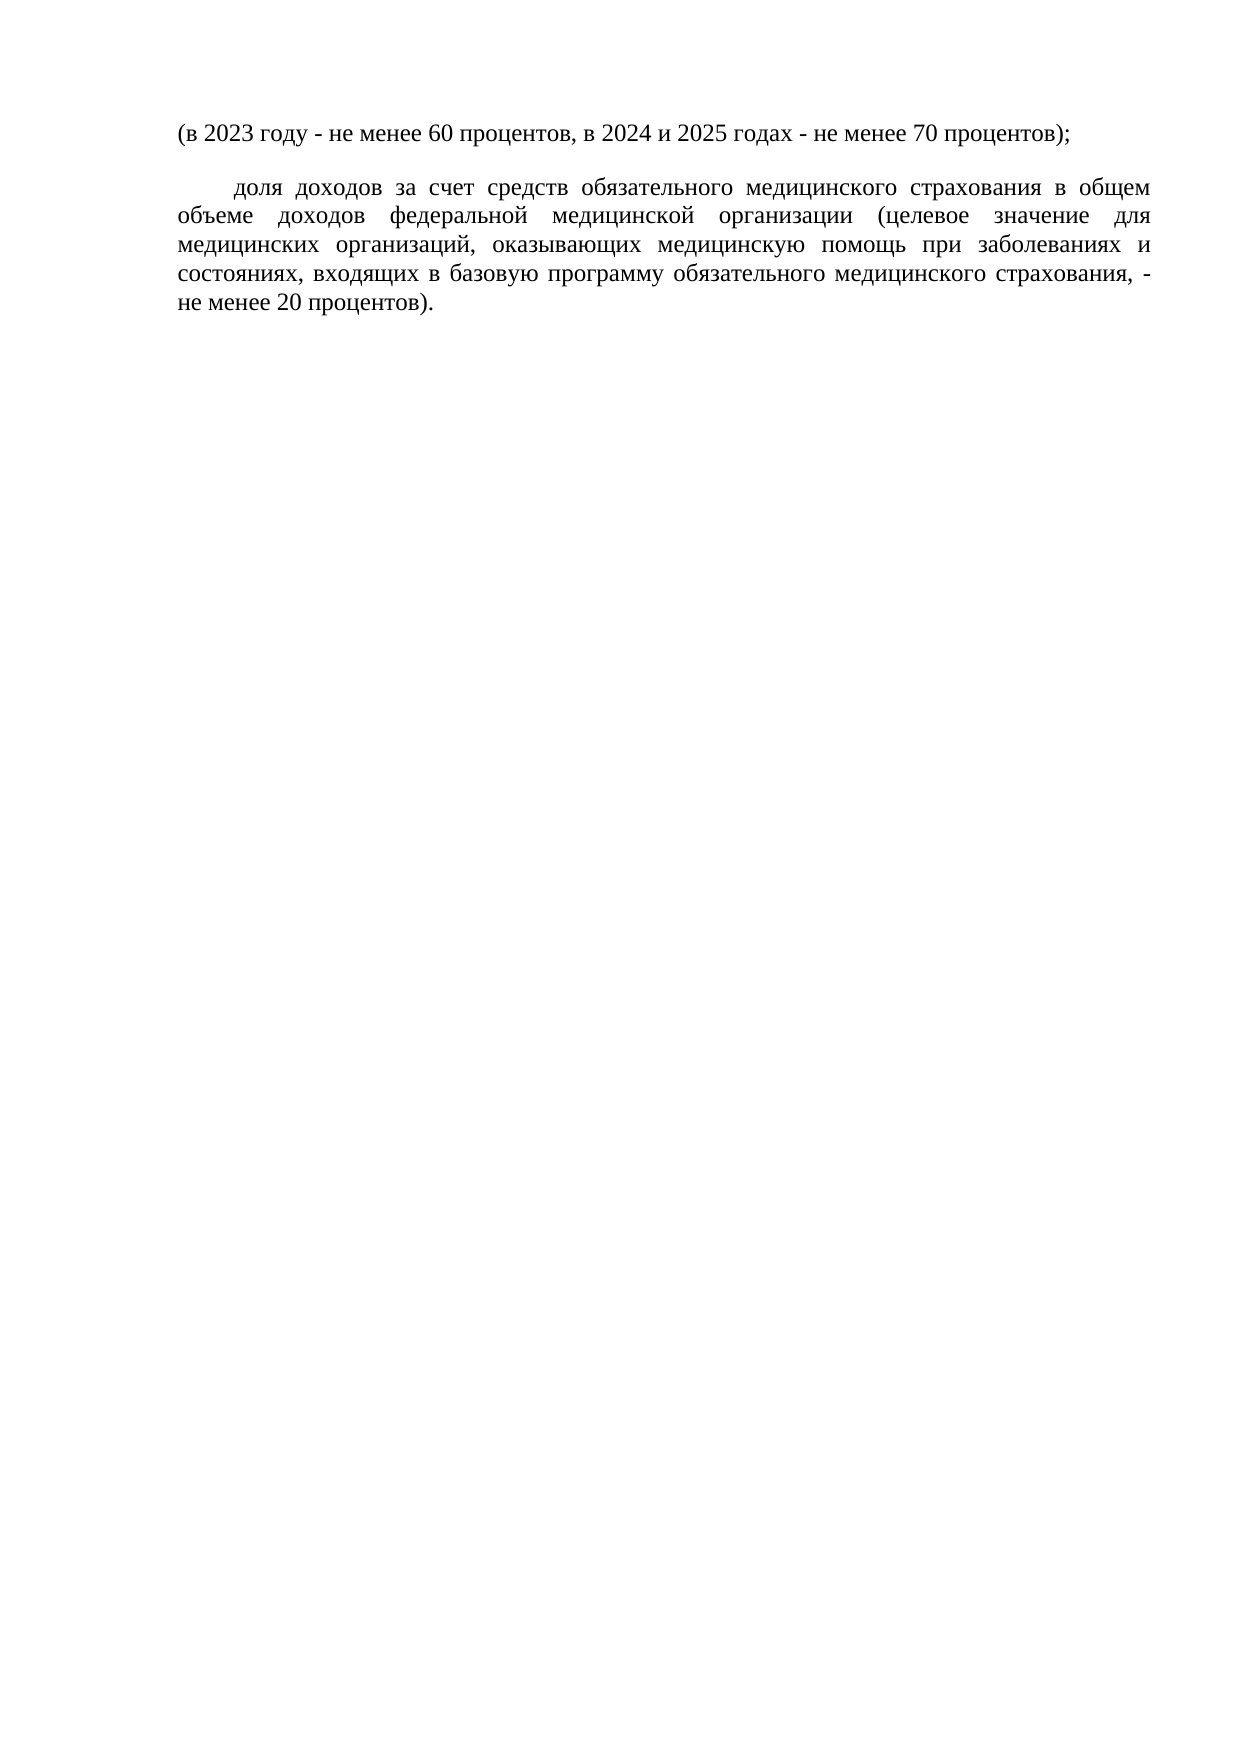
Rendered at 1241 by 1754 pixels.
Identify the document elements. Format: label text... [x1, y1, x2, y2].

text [177, 118, 1152, 147]
text доля доходов за счет средств обязательного медицинского страхования в общем объеме доходов федеральной медицинской организации (целевое значение для медицинских организаций, оказывающих медицинскую помощь при заболеваниях и состояниях, входящих в базовую программу обязательного медицинского страхования, - не менее 20 процентов). [177, 172, 1152, 316]
